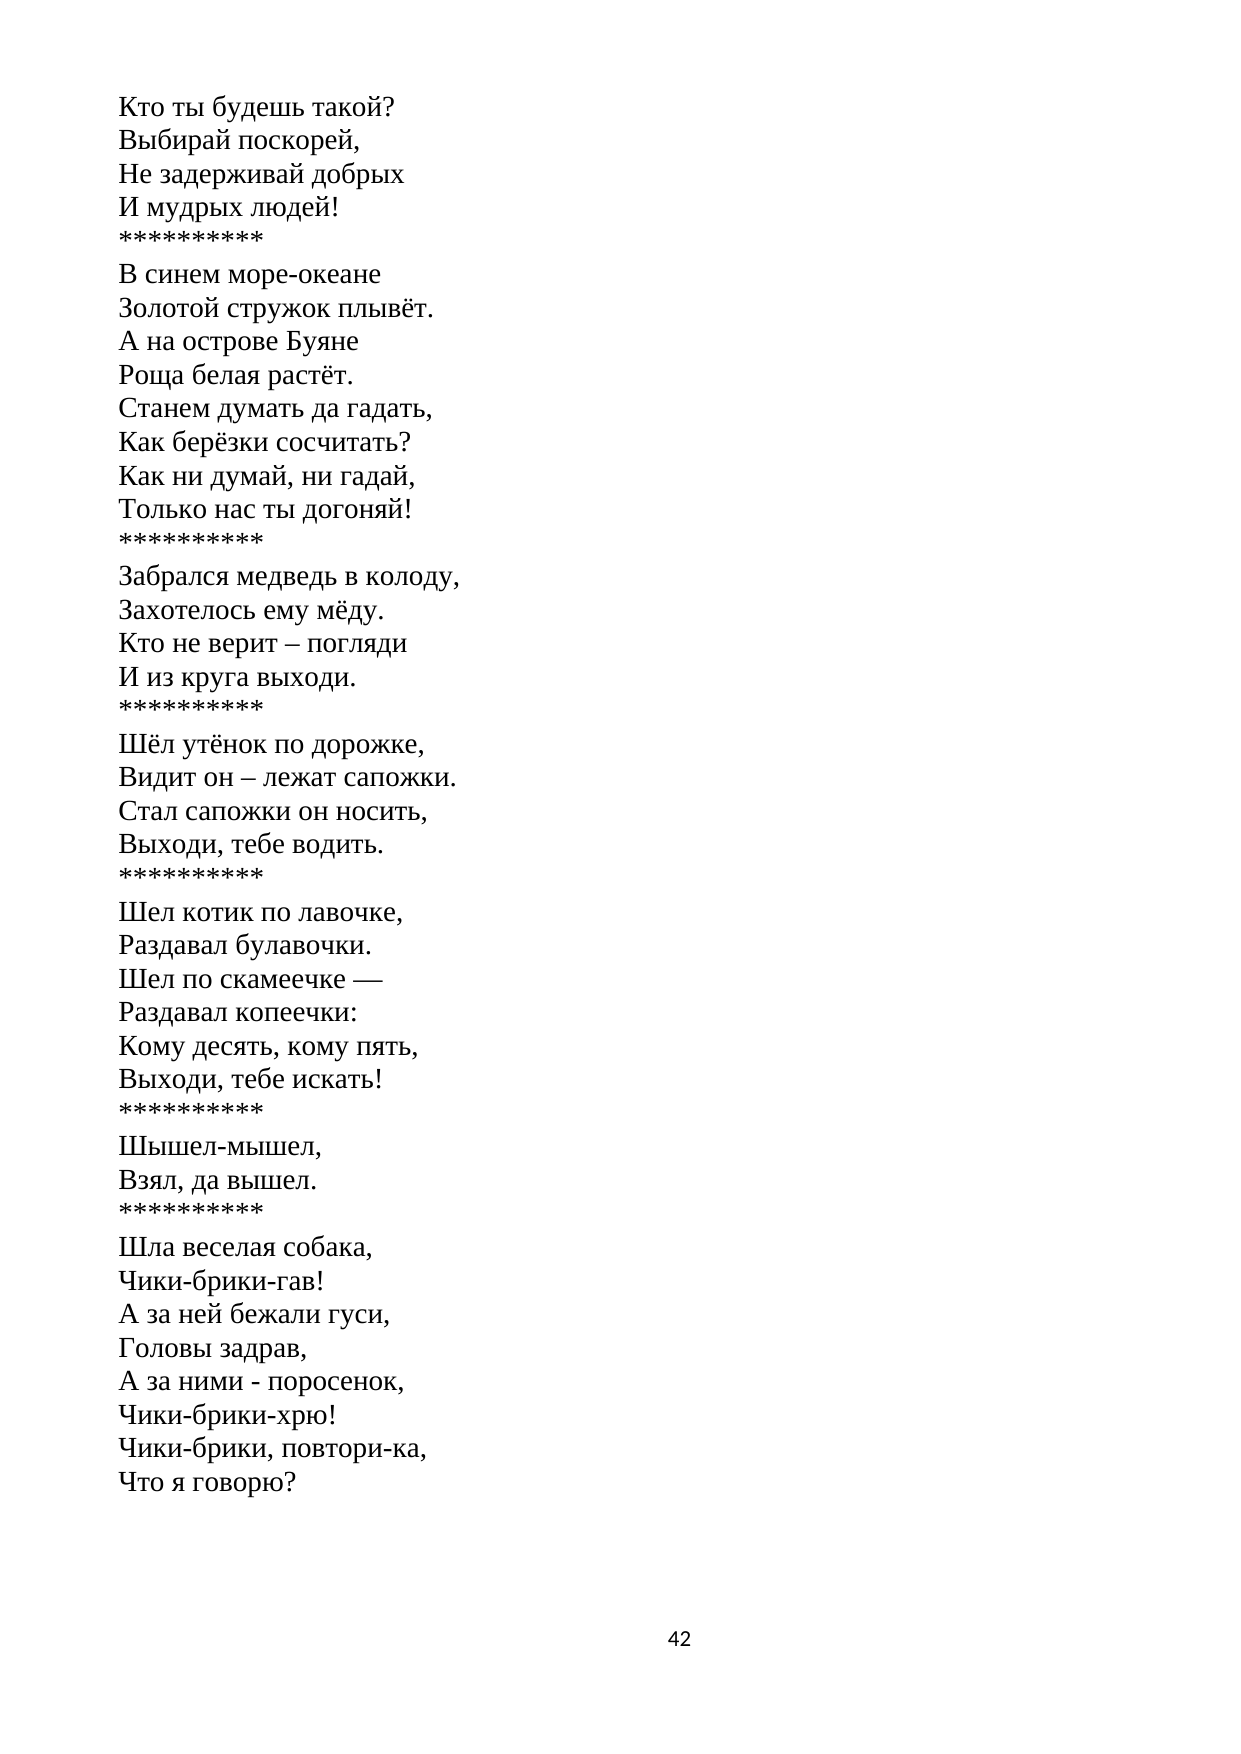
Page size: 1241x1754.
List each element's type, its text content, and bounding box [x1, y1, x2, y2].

text В синем море-океане [118, 256, 1181, 290]
text Шёл утёнок по дорожке, [118, 726, 1181, 759]
text ********** [118, 525, 1181, 558]
text Шышел-мышел, Взял, да вышел. [118, 1128, 1181, 1196]
text ********** [118, 692, 1181, 726]
text Выбирай поскорей, [118, 122, 1181, 156]
text Как берёзки сосчитать? [118, 424, 1181, 458]
text Не задерживай добрых [118, 156, 1181, 189]
text Выходи, тебе водить. [118, 827, 1181, 860]
text Кто не верит – погляди [118, 625, 1181, 659]
text ********** [118, 223, 1181, 256]
text ********** [118, 1196, 1181, 1229]
text Только нас ты догоняй! [118, 491, 1181, 525]
text Шла веселая собака, Чики-брики-гав! А за ней бежали гуси, Головы задрав, А за ними - поросенок, Чики-брики-хрю! Чики-брики, повтори-ка, Что я говорю? [118, 1229, 1181, 1497]
text И мудрых людей! [118, 189, 1181, 223]
text Как ни думай, ни гадай, [118, 458, 1181, 491]
text ********** [118, 1095, 1181, 1128]
text Станем думать да гадать, [118, 391, 1181, 424]
text И из круга выходи. [118, 659, 1181, 692]
text Золотой стружок плывёт. [118, 290, 1181, 323]
text Кто ты будешь такой? [118, 89, 1181, 122]
text Шел котик по лавочке, Раздавал булавочки. Шел по скамеечке — Раздавал копеечки: Кому десять, кому пять, Выходи, тебе искать! [118, 894, 1181, 1095]
text Роща белая растёт. [118, 357, 1181, 391]
text А на острове Буяне [118, 323, 1181, 357]
text Видит он – лежат сапожки. [118, 759, 1181, 793]
text Захотелось ему мёду. [118, 592, 1181, 625]
text Забрался медведь в колоду, [118, 558, 1181, 592]
text Стал сапожки он носить, [118, 793, 1181, 827]
text ********** [118, 860, 1181, 894]
